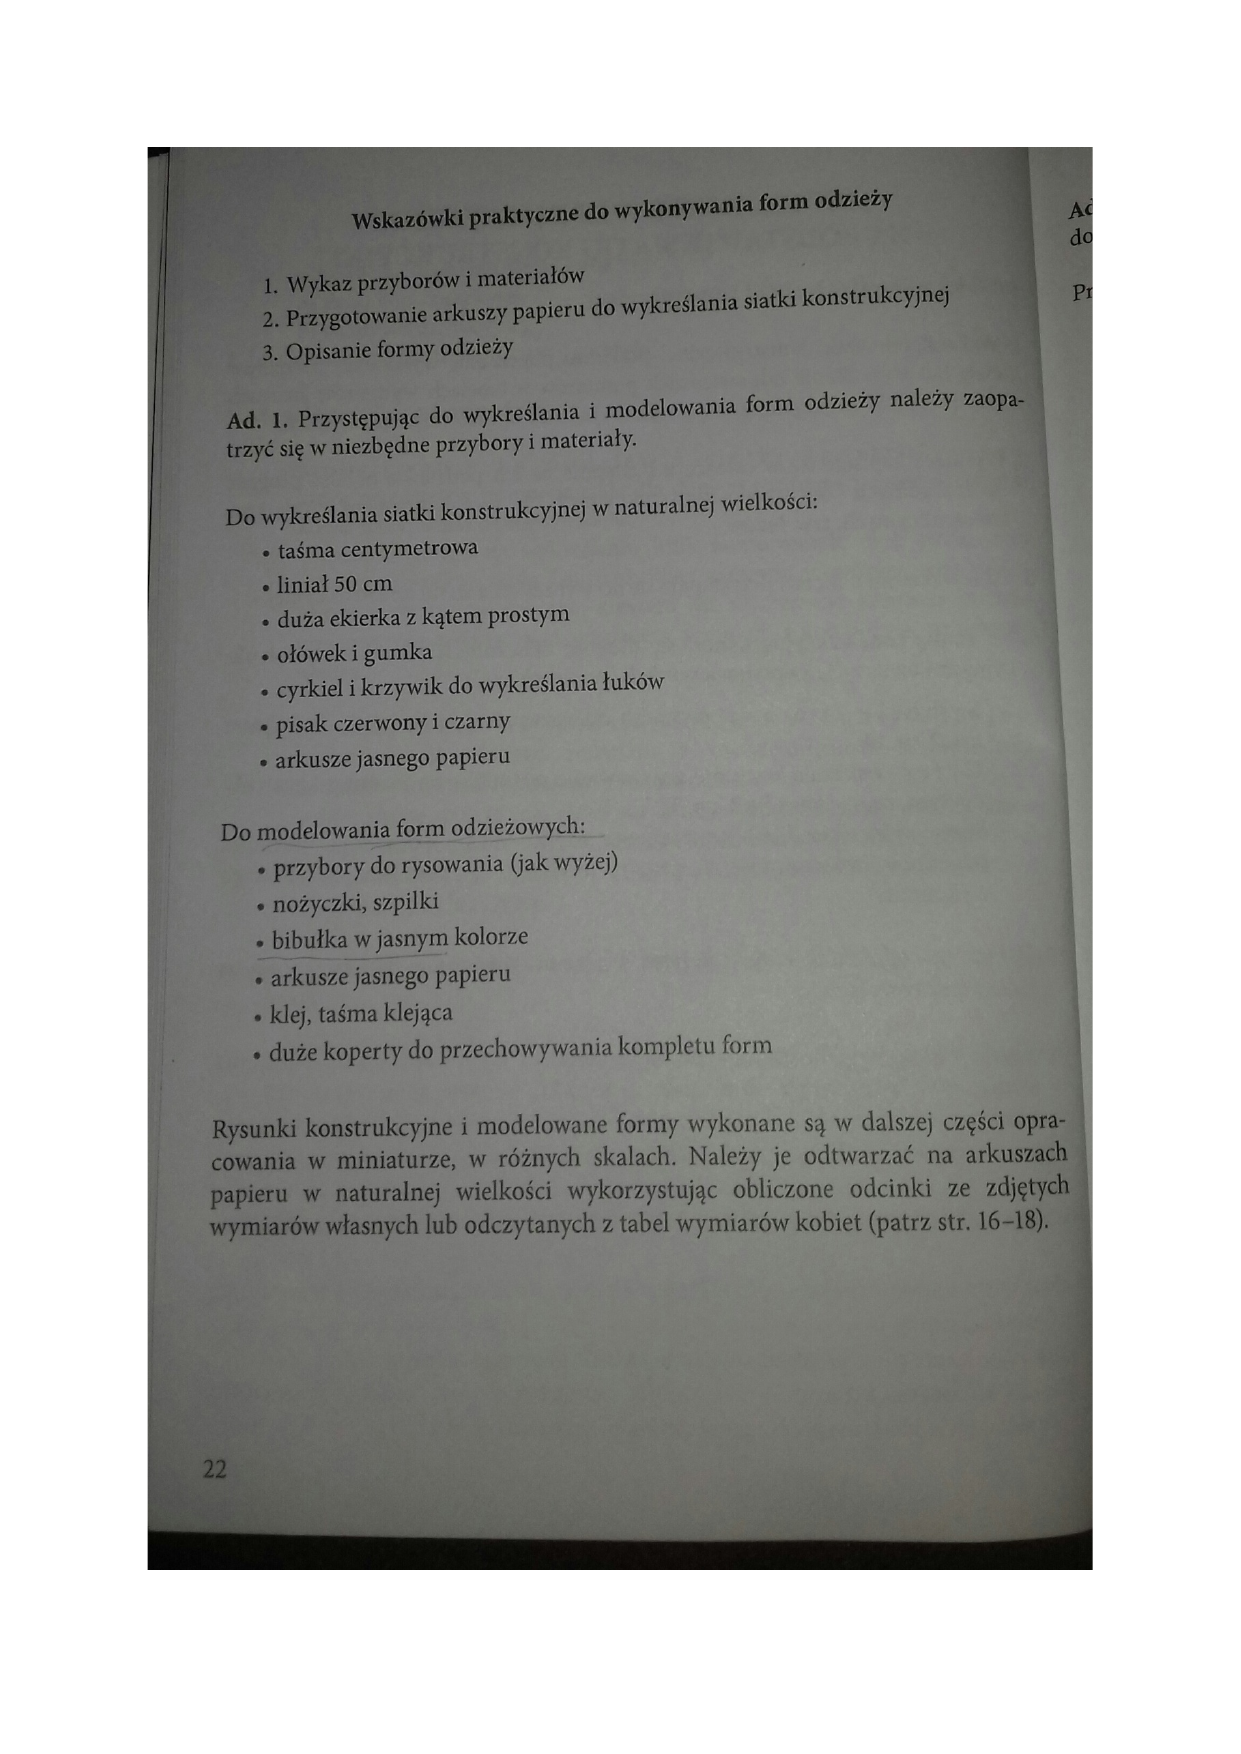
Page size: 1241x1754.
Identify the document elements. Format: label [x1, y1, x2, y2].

picture [147, 147, 1093, 1570]
